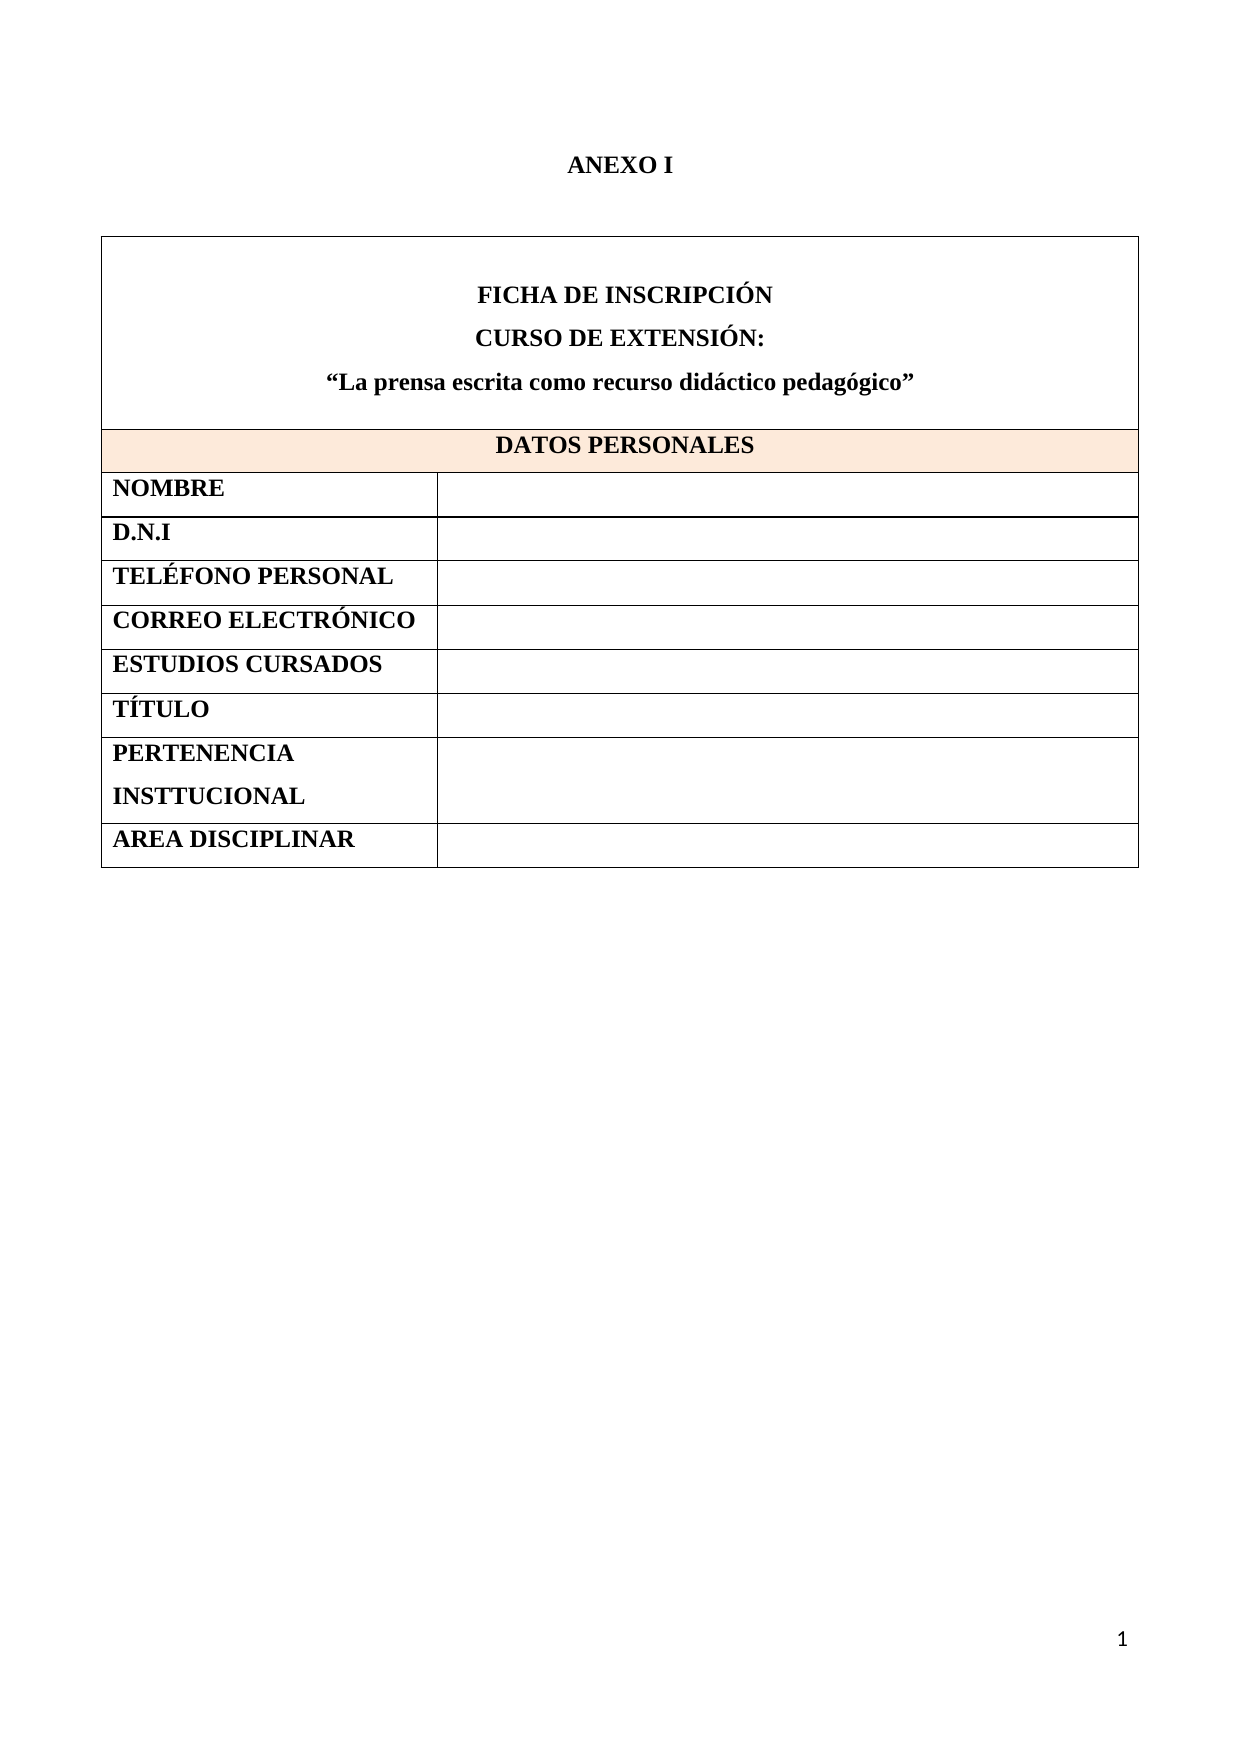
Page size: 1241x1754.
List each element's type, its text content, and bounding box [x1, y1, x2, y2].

table_cell [438, 694, 1138, 737]
table_cell TELÉFONO PERSONAL [102, 561, 437, 604]
table_cell TÍTULO [102, 694, 437, 737]
table_cell AREA DISCIPLINAR [102, 824, 437, 867]
table_cell [438, 473, 1138, 516]
text ANEXO I [112, 150, 1128, 179]
table_cell DATOS PERSONALES [102, 430, 1138, 472]
table_cell [438, 738, 1138, 823]
table_cell PERTENENCIA INSTTUCIONAL [102, 738, 437, 823]
table_cell CORREO ELECTRÓNICO [102, 606, 437, 648]
table_cell [438, 518, 1138, 560]
table_cell [438, 606, 1138, 648]
table_cell [438, 824, 1138, 867]
table_cell [438, 561, 1138, 604]
table_cell D.N.I [102, 518, 437, 560]
table_cell ESTUDIOS CURSADOS [102, 650, 437, 693]
table_cell [438, 650, 1138, 693]
table_header FICHA DE INSCRIPCIÓN CURSO DE EXTENSIÓN: “La prensa escrita como recurso didáctico pedagógico” [102, 237, 1138, 429]
table_cell NOMBRE [102, 473, 437, 516]
